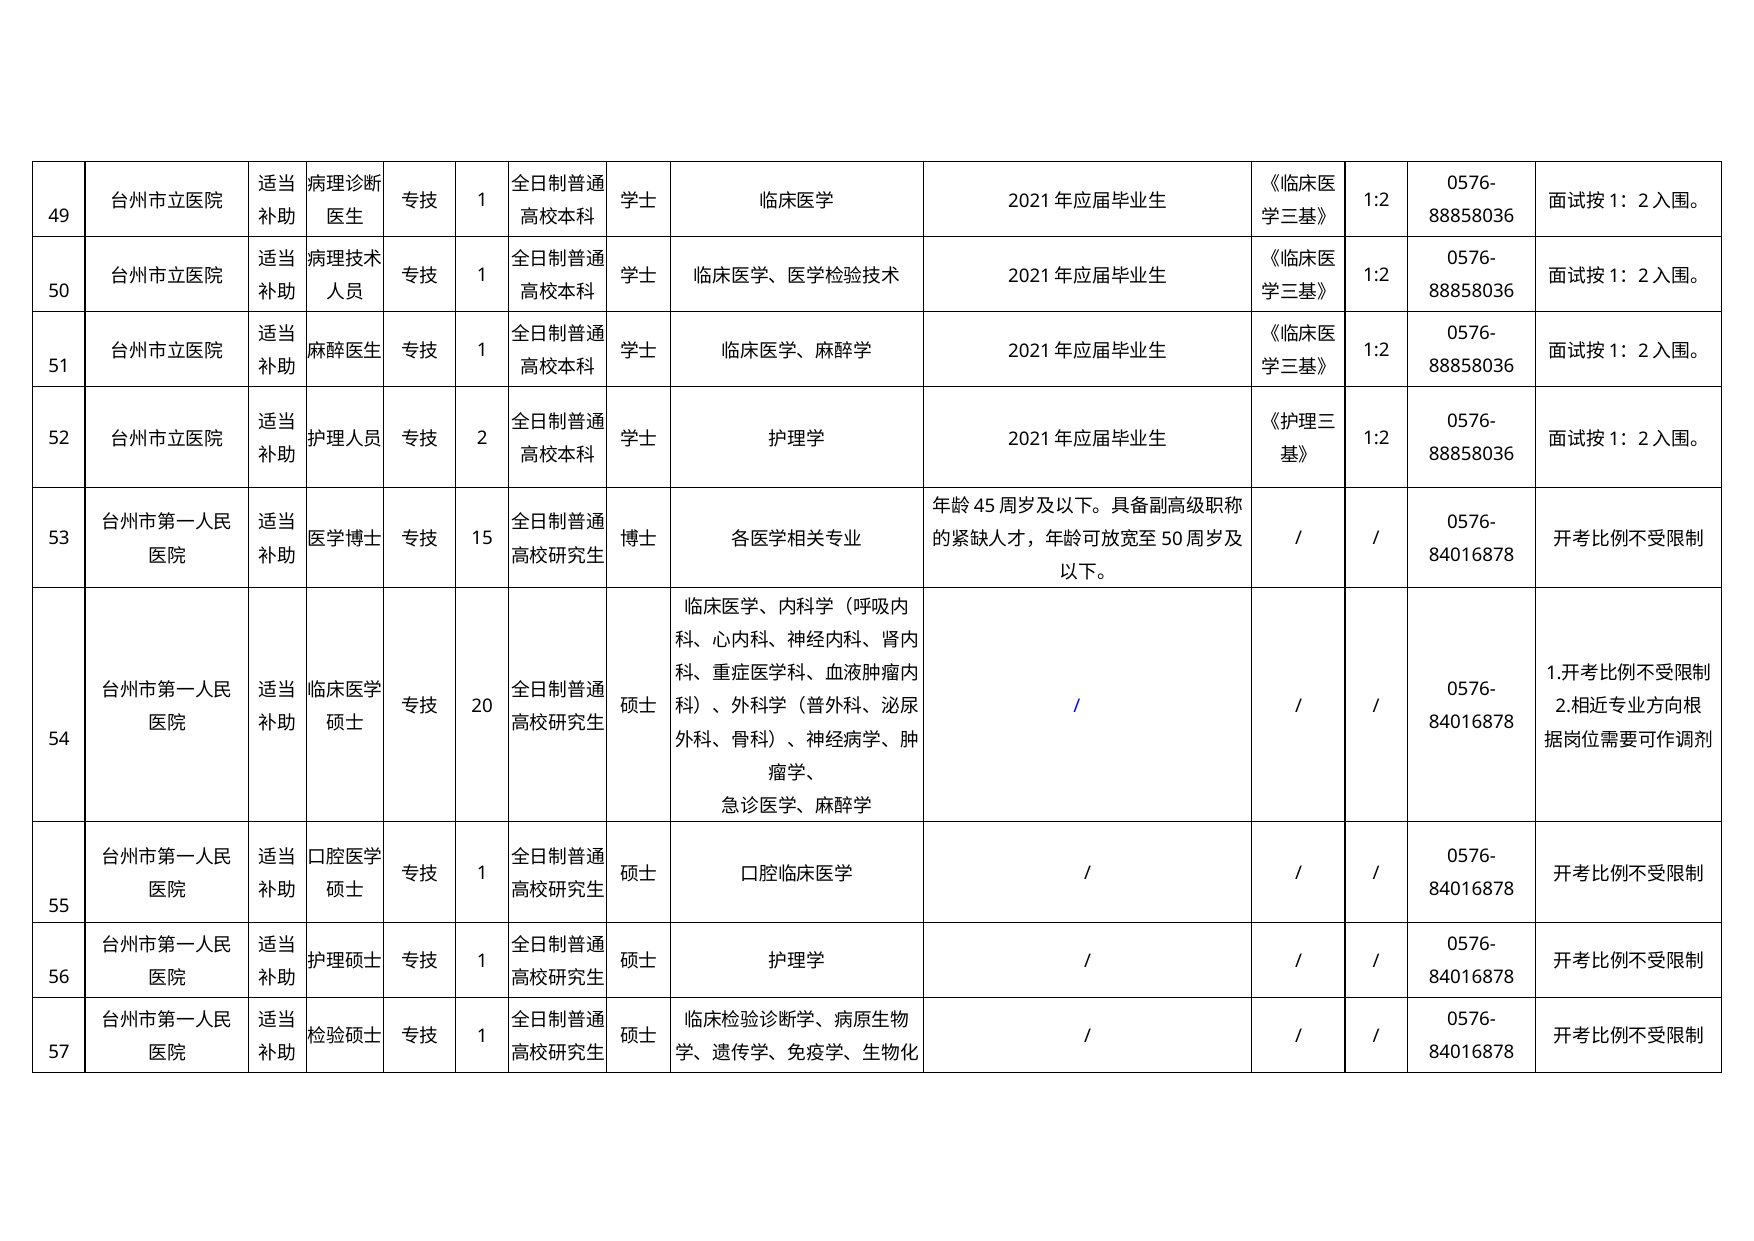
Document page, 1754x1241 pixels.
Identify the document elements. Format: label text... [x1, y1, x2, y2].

table_cell 56 [33, 923, 84, 997]
table_cell 50 [33, 237, 84, 311]
table_cell 开考比例不受限制 [1536, 998, 1721, 1072]
table_cell 49 [33, 162, 84, 236]
table_cell 全日制普通高校研究生 [509, 588, 606, 821]
table_cell 1:2 [1346, 162, 1407, 236]
table_cell 1.开考比例不受限制 2.相近专业方向根 据岗位需要可作调剂 [1536, 588, 1721, 821]
table_cell 学士 [607, 387, 670, 487]
table_cell 护理人员 [307, 387, 383, 487]
table_cell 全日制普通高校研究生 [509, 822, 606, 922]
table_cell 适当 补助 [249, 162, 306, 236]
table_cell / [1346, 588, 1407, 821]
table_cell 《临床医学三基》 [1252, 312, 1344, 386]
table_cell 20 [456, 588, 508, 821]
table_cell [671, 998, 923, 1072]
table_cell 临床医学、内科学（呼吸内科、心内科、神经内科、肾内科、重症医学科、血液肿瘤内科）、外科学（普外科、泌尿外科、骨科）、神经病学、肿瘤学、 急诊医学、麻醉学 [671, 588, 923, 821]
table_cell 0576-84016878 [1408, 998, 1535, 1072]
table_cell 专技 [384, 162, 455, 236]
table_cell 全日制普通高校研究生 [509, 488, 606, 587]
table_cell / [924, 923, 1251, 997]
table_cell 适当 补助 [249, 998, 306, 1072]
table_cell 台州市立医院 [86, 162, 248, 236]
table_cell 面试按1：2入围。 [1536, 387, 1721, 487]
table_cell 1 [456, 998, 508, 1072]
table_cell 53 [33, 488, 84, 587]
table_cell 专技 [384, 822, 455, 922]
table_cell / [1252, 923, 1344, 997]
table_cell 病理技术人员 [307, 237, 383, 311]
table_cell 各医学相关专业 [671, 488, 923, 587]
table_cell 51 [33, 312, 84, 386]
table_cell 临床医学 [671, 162, 923, 236]
table_cell 面试按1：2入围。 [1536, 237, 1721, 311]
table_cell 学士 [607, 237, 670, 311]
table_cell 1 [456, 923, 508, 997]
table_cell 检验硕士 [307, 998, 383, 1072]
table_cell 适当 补助 [249, 237, 306, 311]
table_cell 专技 [384, 588, 455, 821]
table_cell 15 [456, 488, 508, 587]
table_cell 0576-88858036 [1408, 387, 1535, 487]
table_cell 57 [33, 998, 84, 1072]
table_cell / [924, 822, 1251, 922]
table_cell 2021年应届毕业生 [924, 237, 1251, 311]
table_cell 适当 补助 [249, 312, 306, 386]
table_cell 台州市第一人民 医院 [86, 588, 248, 821]
table_cell 1 [456, 312, 508, 386]
table_cell 0576-88858036 [1408, 162, 1535, 236]
table_cell 医学博士 [307, 488, 383, 587]
table_cell 开考比例不受限制 [1536, 923, 1721, 997]
table_cell 护理学 [671, 387, 923, 487]
table_cell 专技 [384, 387, 455, 487]
table_cell 54 [33, 588, 84, 821]
table_cell 全日制普通高校本科 [509, 237, 606, 311]
table_cell 1:2 [1346, 237, 1407, 311]
table_cell / [1252, 998, 1344, 1072]
table_cell 0576-88858036 [1408, 312, 1535, 386]
table_cell 《临床医学三基》 [1252, 162, 1344, 236]
table_cell 55 [33, 822, 84, 922]
table_cell 《护理三基》 [1252, 387, 1344, 487]
table_cell 专技 [384, 488, 455, 587]
table_cell 硕士 [607, 923, 670, 997]
table_cell 口腔临床医学 [671, 822, 923, 922]
table_cell / [1346, 822, 1407, 922]
table_cell 博士 [607, 488, 670, 587]
table_cell 临床医学硕士 [307, 588, 383, 821]
table_cell 病理诊断医生 [307, 162, 383, 236]
table_cell 1 [456, 237, 508, 311]
table_cell 麻醉医生 [307, 312, 383, 386]
table_cell 全日制普通高校本科 [509, 162, 606, 236]
table_cell 全日制普通高校本科 [509, 387, 606, 487]
table_cell / [1346, 488, 1407, 587]
table_cell / [1252, 488, 1344, 587]
table_cell 适当 补助 [249, 488, 306, 587]
table_cell / [1346, 998, 1407, 1072]
table_cell 台州市第一人民 医院 [86, 488, 248, 587]
table_cell 0576-84016878 [1408, 488, 1535, 587]
table_cell 年龄45周岁及以下。具备副高级职称的紧缺人才，年龄可放宽至50周岁及以下。 [924, 488, 1251, 587]
table_cell 硕士 [607, 822, 670, 922]
table_cell 1 [456, 822, 508, 922]
table_cell 临床医学、医学检验技术 [671, 237, 923, 311]
table_cell 口腔医学硕士 [307, 822, 383, 922]
table_cell 全日制普通高校本科 [509, 312, 606, 386]
table_cell 台州市第一人民 医院 [86, 923, 248, 997]
table_cell 适当 补助 [249, 923, 306, 997]
table_cell 1:2 [1346, 312, 1407, 386]
table_cell 52 [33, 387, 84, 487]
table_cell / [924, 588, 1251, 821]
table_cell 台州市立医院 [86, 387, 248, 487]
table_cell 全日制普通高校研究生 [509, 998, 606, 1072]
table_cell 专技 [384, 237, 455, 311]
table_cell 0576-84016878 [1408, 923, 1535, 997]
table_cell 1 [456, 162, 508, 236]
table_cell / [924, 998, 1251, 1072]
table_cell 学士 [607, 162, 670, 236]
table_cell 硕士 [607, 588, 670, 821]
table_cell 0576-84016878 [1408, 822, 1535, 922]
table_cell 台州市第一人民 医院 [86, 998, 248, 1072]
table_cell 2021年应届毕业生 [924, 162, 1251, 236]
table_cell 护理学 [671, 923, 923, 997]
table_cell 开考比例不受限制 [1536, 822, 1721, 922]
table_cell 2021年应届毕业生 [924, 387, 1251, 487]
table_cell 开考比例不受限制 [1536, 488, 1721, 587]
table_cell 2021年应届毕业生 [924, 312, 1251, 386]
table_cell 面试按1：2入围。 [1536, 162, 1721, 236]
table_cell 临床医学、麻醉学 [671, 312, 923, 386]
table_cell 台州市立医院 [86, 237, 248, 311]
table_cell 1:2 [1346, 387, 1407, 487]
table_cell 0576-84016878 [1408, 588, 1535, 821]
table_cell 专技 [384, 312, 455, 386]
table_cell 0576-88858036 [1408, 237, 1535, 311]
table_cell 适当 补助 [249, 588, 306, 821]
table_cell 面试按1：2入围。 [1536, 312, 1721, 386]
table_cell 《临床医学三基》 [1252, 237, 1344, 311]
table_cell 适当 补助 [249, 387, 306, 487]
table_cell 硕士 [607, 998, 670, 1072]
table_cell 适当 补助 [249, 822, 306, 922]
table_cell 台州市立医院 [86, 312, 248, 386]
table_cell 专技 [384, 923, 455, 997]
table_cell 学士 [607, 312, 670, 386]
table_cell / [1252, 588, 1344, 821]
table_cell 2 [456, 387, 508, 487]
table_cell 专技 [384, 998, 455, 1072]
table_cell 台州市第一人民 医院 [86, 822, 248, 922]
table_cell / [1252, 822, 1344, 922]
table_cell 护理硕士 [307, 923, 383, 997]
table_cell 全日制普通高校研究生 [509, 923, 606, 997]
table_cell / [1346, 923, 1407, 997]
